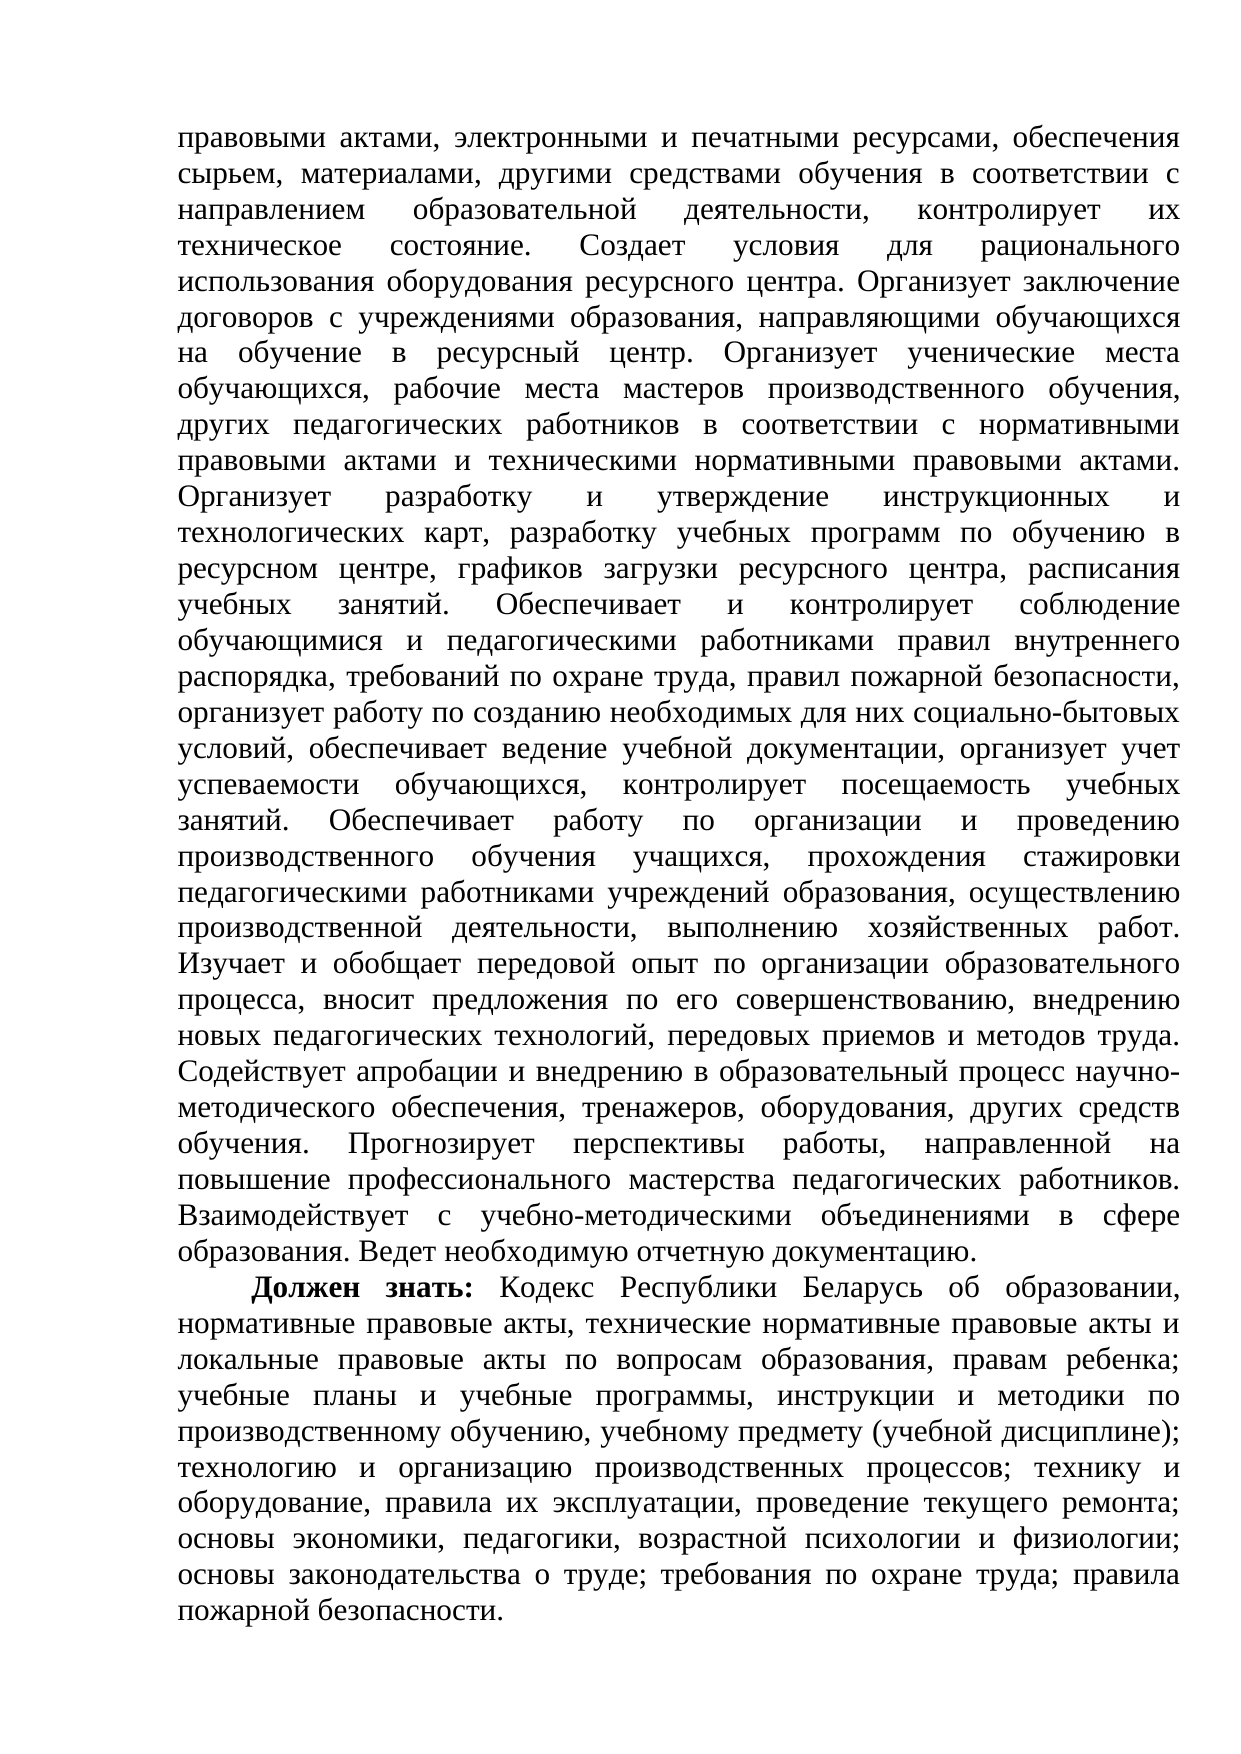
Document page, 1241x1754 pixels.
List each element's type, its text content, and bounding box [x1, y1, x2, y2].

text Должен знать: Кодекс Республики Беларусь об образовании, нормативные правовые акты, технические нормативные правовые акты и локальные правовые акты по вопросам образования, правам ребенка; учебные планы и учебные программы, инструкции и методики по производственному обучению, учебному предмету (учебной дисциплине); технологию и организацию производственных процессов; технику и оборудование, правила их эксплуатации, проведение текущего ремонта; основы экономики, педагогики, возрастной психологии и физиологии; основы законодательства о труде; требования по охране труда; правила пожарной безопасности. [177, 1268, 1181, 1627]
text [177, 118, 1181, 1268]
